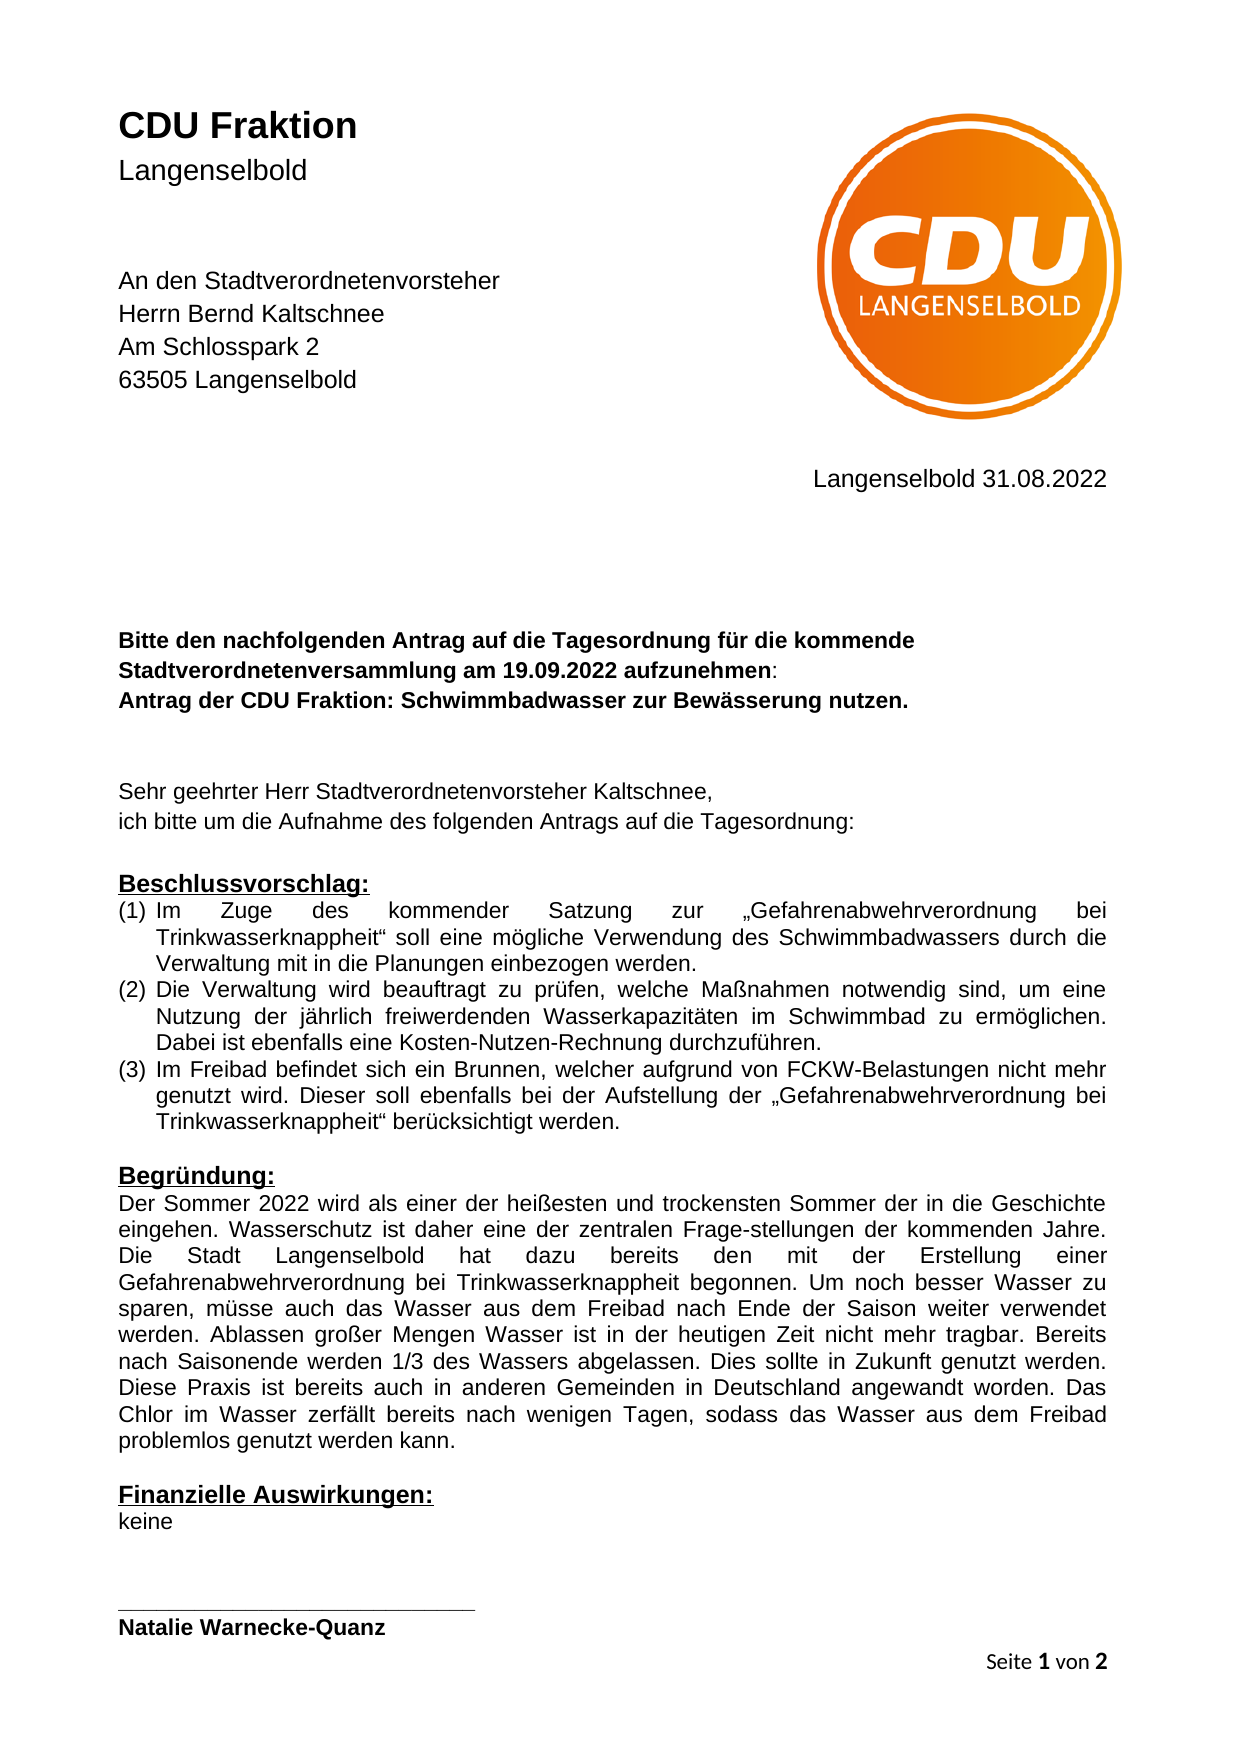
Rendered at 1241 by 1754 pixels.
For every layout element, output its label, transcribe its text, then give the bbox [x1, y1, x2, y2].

text ich bitte um die Aufnahme des folgenden Antrags auf die Tagesordnung: [118, 808, 1107, 834]
text keine [118, 1508, 1107, 1535]
text Natalie Warnecke-Quanz [118, 1614, 1107, 1640]
text Der Sommer 2022 wird als einer der heißesten und trockensten Sommer der in die Geschichte eingehen. Wasserschutz ist daher eine der zentralen Frage-stellungen der kommenden Jahre. Die Stadt Langenselbold hat dazu bereits den mit der Erstellung einer Gefahrenabwehrverordnung bei Trinkwasserknappheit begonnen. Um noch besser Wasser zu sparen, müsse auch das Wasser aus dem Freibad nach Ende der Saison weiter verwendet werden. Ablassen großer Mengen Wasser ist in der heutigen Zeit nicht mehr tragbar. Bereits nach Saisonende werden 1/3 des Wassers abgelassen. Dies sollte in Zukunft genutzt werden. Diese Praxis ist bereits auch in anderen Gemeinden in Deutschland angewandt worden. Das Chlor im Wasser zerfällt bereits nach wenigen Tagen, sodass das Wasser aus dem Freibad problemlos genutzt werden kann. [118, 1190, 1107, 1453]
text 63505 Langenselbold [118, 365, 806, 394]
picture [806, 103, 1133, 429]
text Antrag der CDU Fraktion: Schwimmbadwasser zur Bewässerung nutzen. [118, 687, 1107, 714]
text Beschlussvorschlag: [118, 869, 1107, 897]
text Begründung: [118, 1161, 1107, 1190]
text Am Schlosspark 2 [118, 332, 806, 361]
text CDU Fraktion [118, 103, 806, 147]
text Bitte den nachfolgenden Antrag auf die Tagesordnung für die kommende Stadtverordnetenversammlung am 19.09.2022 aufzunehmen: [118, 627, 1107, 683]
list Die Verwaltung wird beauftragt zu prüfen, welche Maßnahmen notwendig sind, um eine Nutzung der jährlich freiwerdenden Wasserkapazitäten im Schwimmbad zu ermöglichen. Dabei ist ebenfalls eine Kosten-Nutzen-Rechnung durchzuführen. [118, 976, 1107, 1056]
text Finanzielle Auswirkungen: [118, 1479, 1107, 1508]
text ____________________________ [118, 1587, 1107, 1614]
text An den Stadtverordnetenvorsteher [118, 266, 806, 295]
text Herrn Bernd Kaltschnee [118, 299, 806, 328]
text Sehr geehrter Herr Stadtverordnetenvorsteher Kaltschnee, [118, 778, 1107, 804]
text Langenselbold [118, 153, 806, 187]
text Langenselbold 31.08.2022 [118, 464, 1107, 493]
list Im Freibad befindet sich ein Brunnen, welcher aufgrund von FCKW-Belastungen nicht mehr genutzt wird. Dieser soll ebenfalls bei der Aufstellung der „Gefahrenabwehrverordnung bei Trinkwasserknappheit“ berücksichtigt werden. [118, 1056, 1107, 1134]
list Im Zuge des kommender Satzung zur „Gefahrenabwehrverordnung bei Trinkwasserknappheit“ soll eine mögliche Verwendung des Schwimmbadwassers durch die Verwaltung mit in die Planungen einbezogen werden. [118, 897, 1107, 976]
